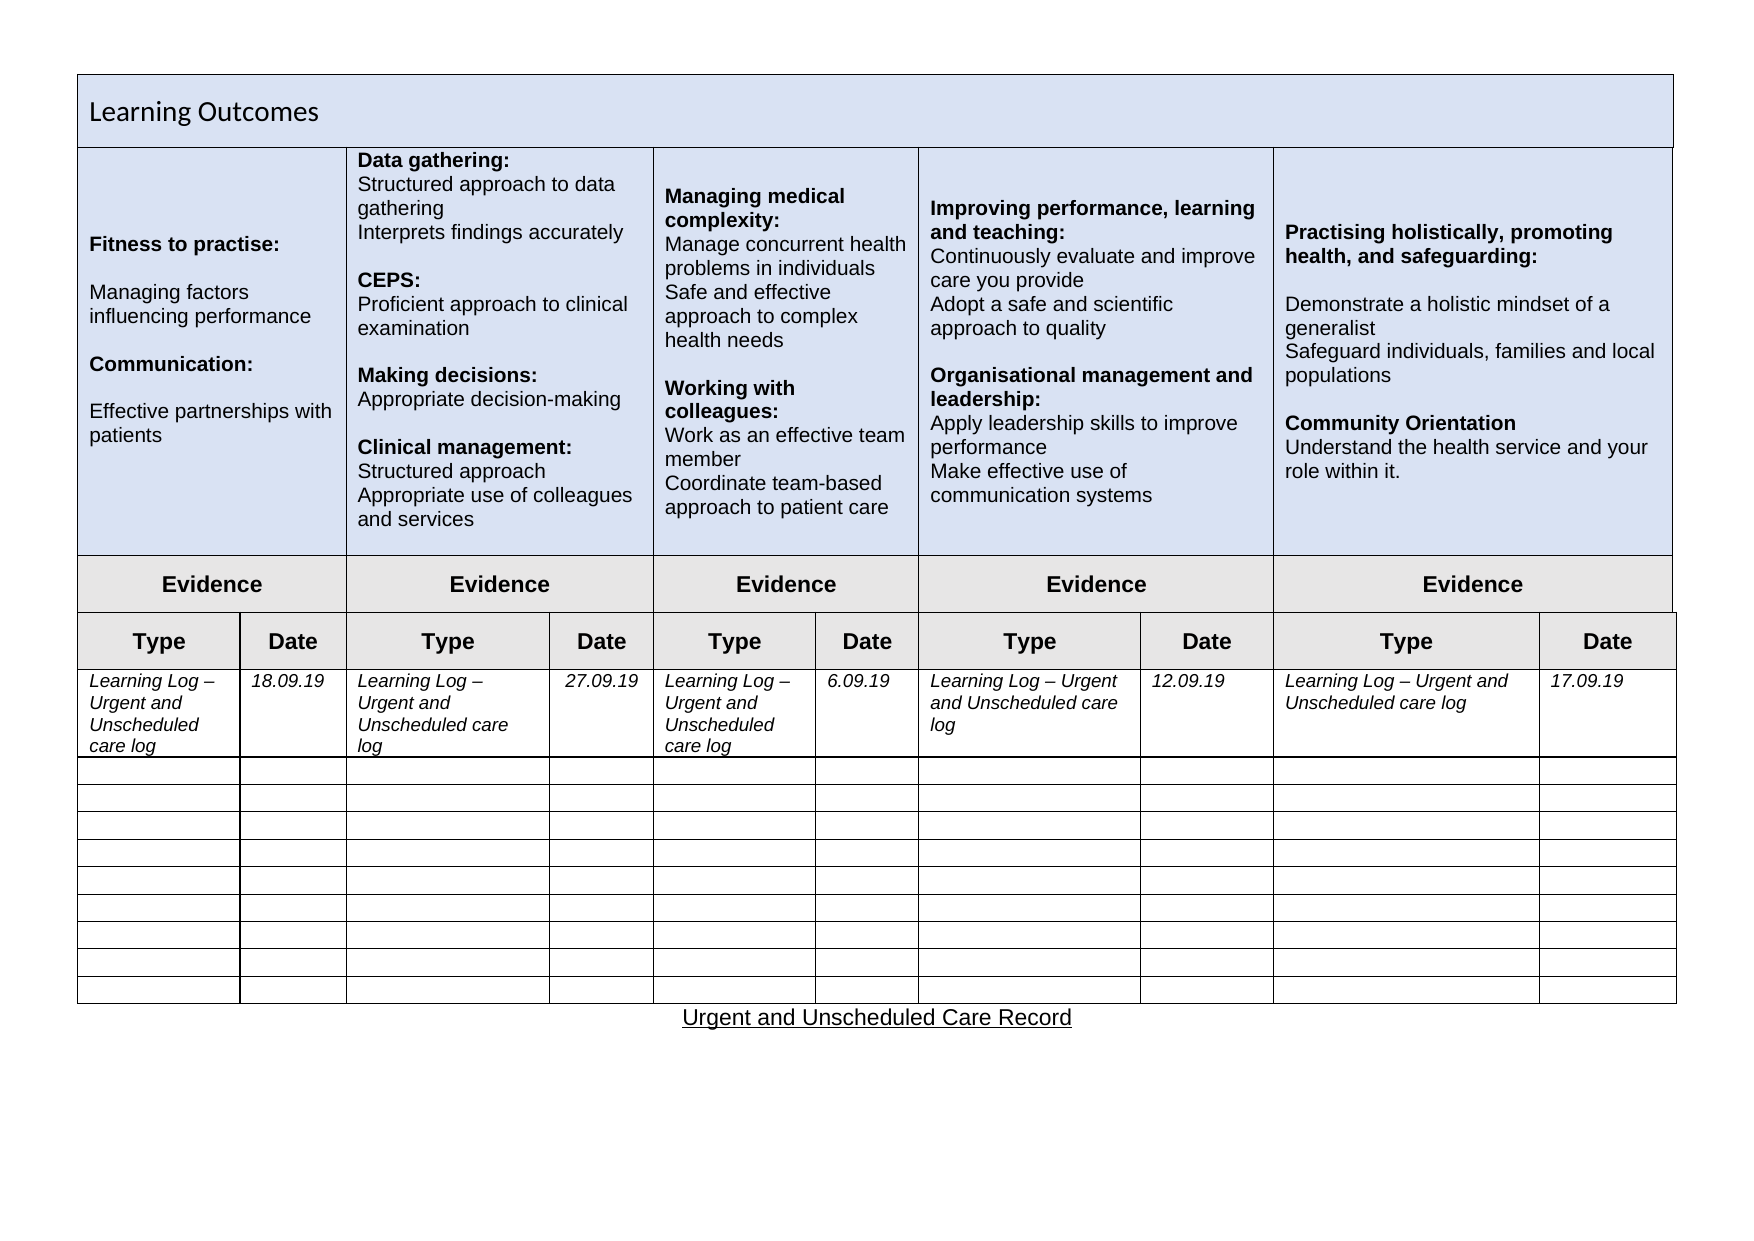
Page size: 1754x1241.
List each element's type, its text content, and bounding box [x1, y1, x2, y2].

table_cell Evidence [78, 556, 346, 612]
table_cell 12.09.19 [1141, 670, 1273, 756]
table_cell [550, 812, 653, 839]
table_cell Type [654, 613, 815, 669]
table_cell [550, 949, 653, 976]
table_cell [78, 895, 239, 921]
table_cell Type [347, 613, 549, 669]
table_cell [78, 840, 239, 866]
table_cell 27.09.19 [550, 670, 653, 756]
table_cell [1141, 758, 1273, 784]
table_cell [1540, 977, 1676, 1003]
table_cell [241, 812, 346, 839]
table_cell [1274, 949, 1539, 976]
table_cell [1141, 785, 1273, 811]
table_cell [1274, 785, 1539, 811]
table_header Learning Outcomes [78, 75, 1673, 147]
table_cell [241, 949, 346, 976]
table_cell Evidence [1274, 556, 1672, 612]
table_cell Evidence [919, 556, 1273, 612]
table_cell [550, 785, 653, 811]
table_cell [1274, 840, 1539, 866]
table_cell [550, 840, 653, 866]
table_cell [816, 840, 918, 866]
table_cell [1141, 867, 1273, 893]
table_cell Evidence [347, 556, 653, 612]
table_cell [654, 977, 815, 1003]
table_cell Improving performance, learning and teaching: Continuously evaluate and improve care you provide Adopt a safe and scientific approach to quality Organisational management and leadership: Apply leadership skills to improve performance Make effective use of communication systems [919, 148, 1273, 555]
table_cell [1141, 840, 1273, 866]
table_cell Date [550, 613, 653, 669]
table_cell [654, 758, 815, 784]
table_cell [241, 977, 346, 1003]
table_cell [1540, 812, 1676, 839]
table_cell [1274, 977, 1539, 1003]
table_cell Managing medical complexity: Manage concurrent health problems in individuals Safe and effective approach to complex health needs Working with colleagues: Work as an effective team member Coordinate team-based approach to patient care [654, 148, 918, 555]
table_cell [1274, 867, 1539, 893]
table_cell [1540, 949, 1676, 976]
table_cell [1141, 949, 1273, 976]
table_cell [78, 867, 239, 893]
table_cell [654, 840, 815, 866]
table_cell [241, 895, 346, 921]
table_cell [78, 977, 239, 1003]
table_cell [654, 949, 815, 976]
table_cell [1274, 922, 1539, 948]
table_cell [1274, 758, 1539, 784]
table_cell [919, 867, 1140, 893]
table_cell [816, 895, 918, 921]
table_cell [1141, 977, 1273, 1003]
table_cell [347, 922, 549, 948]
table_cell Type [919, 613, 1140, 669]
table_cell Date [1141, 613, 1273, 669]
table_cell [1540, 785, 1676, 811]
table_cell [816, 867, 918, 893]
table_cell [241, 922, 346, 948]
table_cell [654, 812, 815, 839]
table_cell [919, 922, 1140, 948]
table_cell [241, 867, 346, 893]
table_cell [1141, 812, 1273, 839]
table_cell Learning Log – Urgent and Unscheduled care log [1274, 670, 1539, 756]
table_cell [78, 949, 239, 976]
table_cell [241, 840, 346, 866]
table_cell [654, 785, 815, 811]
table_cell Type [78, 613, 239, 669]
table_cell 6.09.19 [816, 670, 918, 756]
table_cell [654, 922, 815, 948]
table_cell [816, 812, 918, 839]
table_cell [1540, 895, 1676, 921]
table_cell [816, 922, 918, 948]
table_cell [919, 758, 1140, 784]
table_cell Fitness to practise: Managing factors influencing performance Communication: Effective partnerships with patients [78, 148, 346, 555]
table_cell [347, 758, 549, 784]
table_cell Date [816, 613, 918, 669]
table_cell Practising holistically, promoting health, and safeguarding: Demonstrate a holistic mindset of a generalist Safeguard individuals, families and local populations Community Orientation Understand the health service and your role within it. [1274, 148, 1672, 555]
table_cell 17.09.19 [1540, 670, 1676, 756]
table_cell [654, 867, 815, 893]
table_cell Learning Log – Urgent and Unscheduled care log [919, 670, 1140, 756]
table_cell [347, 785, 549, 811]
table_cell [550, 977, 653, 1003]
table_cell Date [1540, 613, 1676, 669]
table_cell Learning Log – Urgent and Unscheduled care log [654, 670, 815, 756]
table_cell [241, 785, 346, 811]
table_cell [816, 758, 918, 784]
table_cell [1274, 812, 1539, 839]
text Urgent and Unscheduled Care Record [150, 1004, 1604, 1030]
table_cell [78, 785, 239, 811]
table_cell [347, 867, 549, 893]
table_cell [919, 785, 1140, 811]
table_cell [919, 977, 1140, 1003]
table_cell [1274, 895, 1539, 921]
table_cell Learning Log – Urgent and Unscheduled care log [78, 670, 239, 756]
table_cell Evidence [654, 556, 918, 612]
table_cell [347, 949, 549, 976]
table_cell [919, 895, 1140, 921]
table_cell [654, 895, 815, 921]
table_cell 18.09.19 [241, 670, 346, 756]
table_cell [347, 840, 549, 866]
table_cell [1540, 867, 1676, 893]
table_cell [347, 895, 549, 921]
table_cell [919, 949, 1140, 976]
table_cell [816, 785, 918, 811]
table_cell [78, 812, 239, 839]
table_cell [919, 812, 1140, 839]
table_cell [241, 758, 346, 784]
table_cell Data gathering: Structured approach to data gathering Interprets findings accurately CEPS: Proficient approach to clinical examination Making decisions: Appropriate decision-making Clinical management: Structured approach Appropriate use of colleagues and services [347, 148, 653, 555]
table_cell [1141, 922, 1273, 948]
table_cell [347, 812, 549, 839]
table_cell [347, 977, 549, 1003]
table_cell [1540, 840, 1676, 866]
table_cell [78, 758, 239, 784]
table_cell [550, 922, 653, 948]
table_cell [550, 895, 653, 921]
table_cell [1540, 922, 1676, 948]
table_cell [1540, 758, 1676, 784]
table_cell Learning Log – Urgent and Unscheduled care log [347, 670, 549, 756]
table_cell [816, 949, 918, 976]
table_cell [919, 840, 1140, 866]
table_cell [816, 977, 918, 1003]
table_cell [550, 758, 653, 784]
table_cell [1141, 895, 1273, 921]
table_cell Type [1274, 613, 1539, 669]
table_cell [78, 922, 239, 948]
table_cell Date [241, 613, 346, 669]
table_cell [550, 867, 653, 893]
